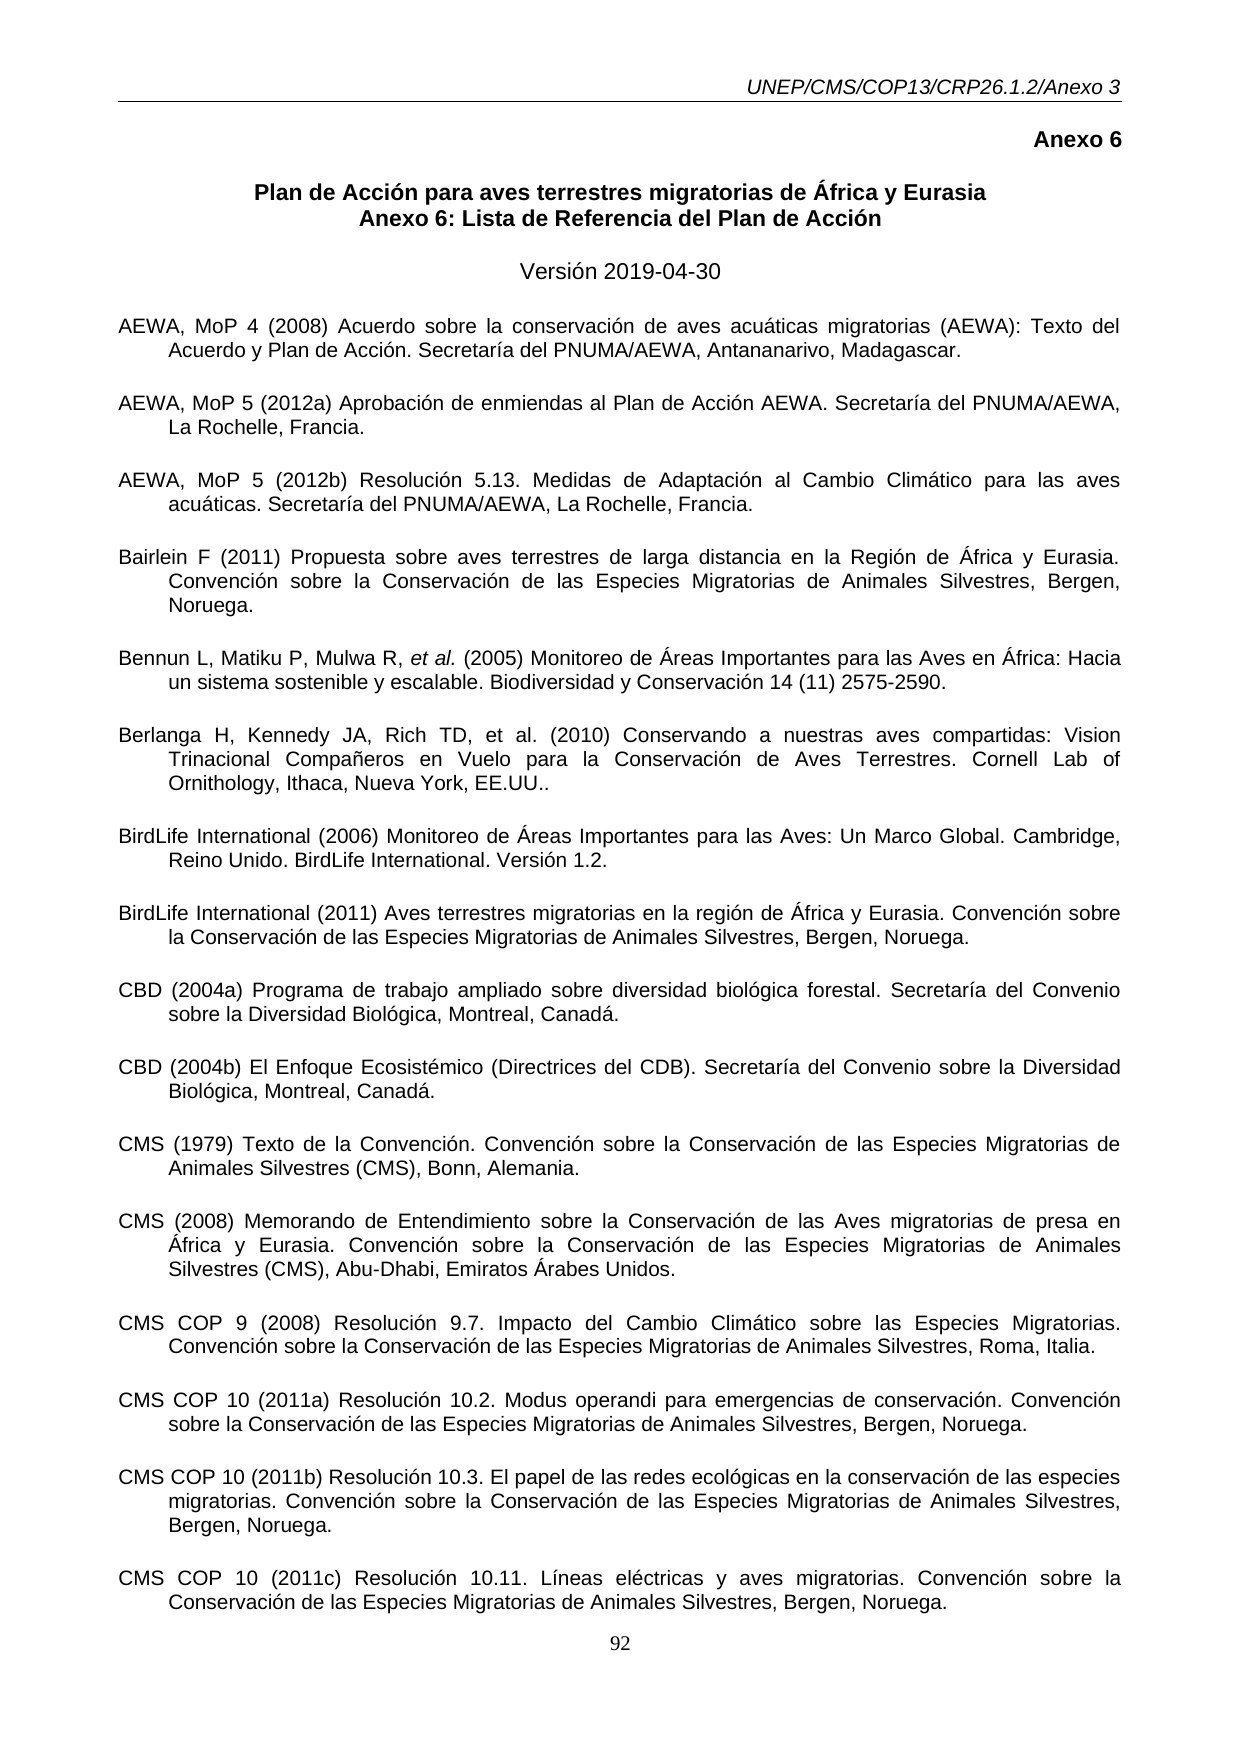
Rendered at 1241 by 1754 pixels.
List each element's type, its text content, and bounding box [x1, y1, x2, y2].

text CBD (2004b) El Enfoque Ecosistémico (Directrices del CDB). Secretaría del Convenio sobre la Diversidad Biológica, Montreal, Canadá. [118, 1055, 1122, 1103]
text Versión 2019-04-30 [118, 258, 1122, 284]
text AEWA, MoP 5 (2012b) Resolución 5.13. Medidas de Adaptación al Cambio Climático para las aves acuáticas. Secretaría del PNUMA/AEWA, La Rochelle, Francia. [118, 468, 1122, 516]
text Bairlein F (2011) Propuesta sobre aves terrestres de larga distancia en la Región de África y Eurasia. Convención sobre la Conservación de las Especies Migratorias de Animales Silvestres, Bergen, Noruega. [118, 545, 1122, 617]
text CBD (2004a) Programa de trabajo ampliado sobre diversidad biológica forestal. Secretaría del Convenio sobre la Diversidad Biológica, Montreal, Canadá. [118, 978, 1122, 1026]
text Anexo 6: Lista de Referencia del Plan de Acción [118, 205, 1122, 232]
text Bennun L, Matiku P, Mulwa R, et al. (2005) Monitoreo de Áreas Importantes para las Aves en África: Hacia un sistema sostenible y escalable. Biodiversidad y Conservación 14 (11) 2575-2590. [118, 646, 1122, 694]
text CMS COP 10 (2011a) Resolución 10.2. Modus operandi para emergencias de conservación. Convención sobre la Conservación de las Especies Migratorias de Animales Silvestres, Bergen, Noruega. [118, 1387, 1122, 1435]
text AEWA, MoP 4 (2008) Acuerdo sobre la conservación de aves acuáticas migratorias (AEWA): Texto del Acuerdo y Plan de Acción. Secretaría del PNUMA/AEWA, Antananarivo, Madagascar. [118, 313, 1122, 361]
text Plan de Acción para aves terrestres migratorias de África y Eurasia [118, 179, 1122, 205]
text CMS COP 10 (2011b) Resolución 10.3. El papel de las redes ecológicas en la conservación de las especies migratorias. Convención sobre la Conservación de las Especies Migratorias de Animales Silvestres, Bergen, Noruega. [118, 1464, 1122, 1536]
text BirdLife International (2006) Monitoreo de Áreas Importantes para las Aves: Un Marco Global. Cambridge, Reino Unido. BirdLife International. Versión 1.2. [118, 824, 1122, 872]
text Anexo 6 [118, 126, 1122, 152]
text CMS (1979) Texto de la Convención. Convención sobre la Conservación de las Especies Migratorias de Animales Silvestres (CMS), Bonn, Alemania. [118, 1132, 1122, 1180]
text AEWA, MoP 5 (2012a) Aprobación de enmiendas al Plan de Acción AEWA. Secretaría del PNUMA/AEWA, La Rochelle, Francia. [118, 391, 1122, 438]
text BirdLife International (2011) Aves terrestres migratorias en la región de África y Eurasia. Convención sobre la Conservación de las Especies Migratorias de Animales Silvestres, Bergen, Noruega. [118, 901, 1122, 949]
text Berlanga H, Kennedy JA, Rich TD, et al. (2010) Conservando a nuestras aves compartidas: Vision Trinacional Compañeros en Vuelo para la Conservación de Aves Terrestres. Cornell Lab of Ornithology, Ithaca, Nueva York, EE.UU.. [118, 723, 1122, 795]
text CMS (2008) Memorando de Entendimiento sobre la Conservación de las Aves migratorias de presa en África y Eurasia. Convención sobre la Conservación de las Especies Migratorias de Animales Silvestres (CMS), Abu-Dhabi, Emiratos Árabes Unidos. [118, 1209, 1122, 1281]
text CMS COP 9 (2008) Resolución 9.7. Impacto del Cambio Climático sobre las Especies Migratorias. Convención sobre la Conservación de las Especies Migratorias de Animales Silvestres, Roma, Italia. [118, 1310, 1122, 1358]
text CMS COP 10 (2011c) Resolución 10.11. Líneas eléctricas y aves migratorias. Convención sobre la Conservación de las Especies Migratorias de Animales Silvestres, Bergen, Noruega. [118, 1566, 1122, 1613]
